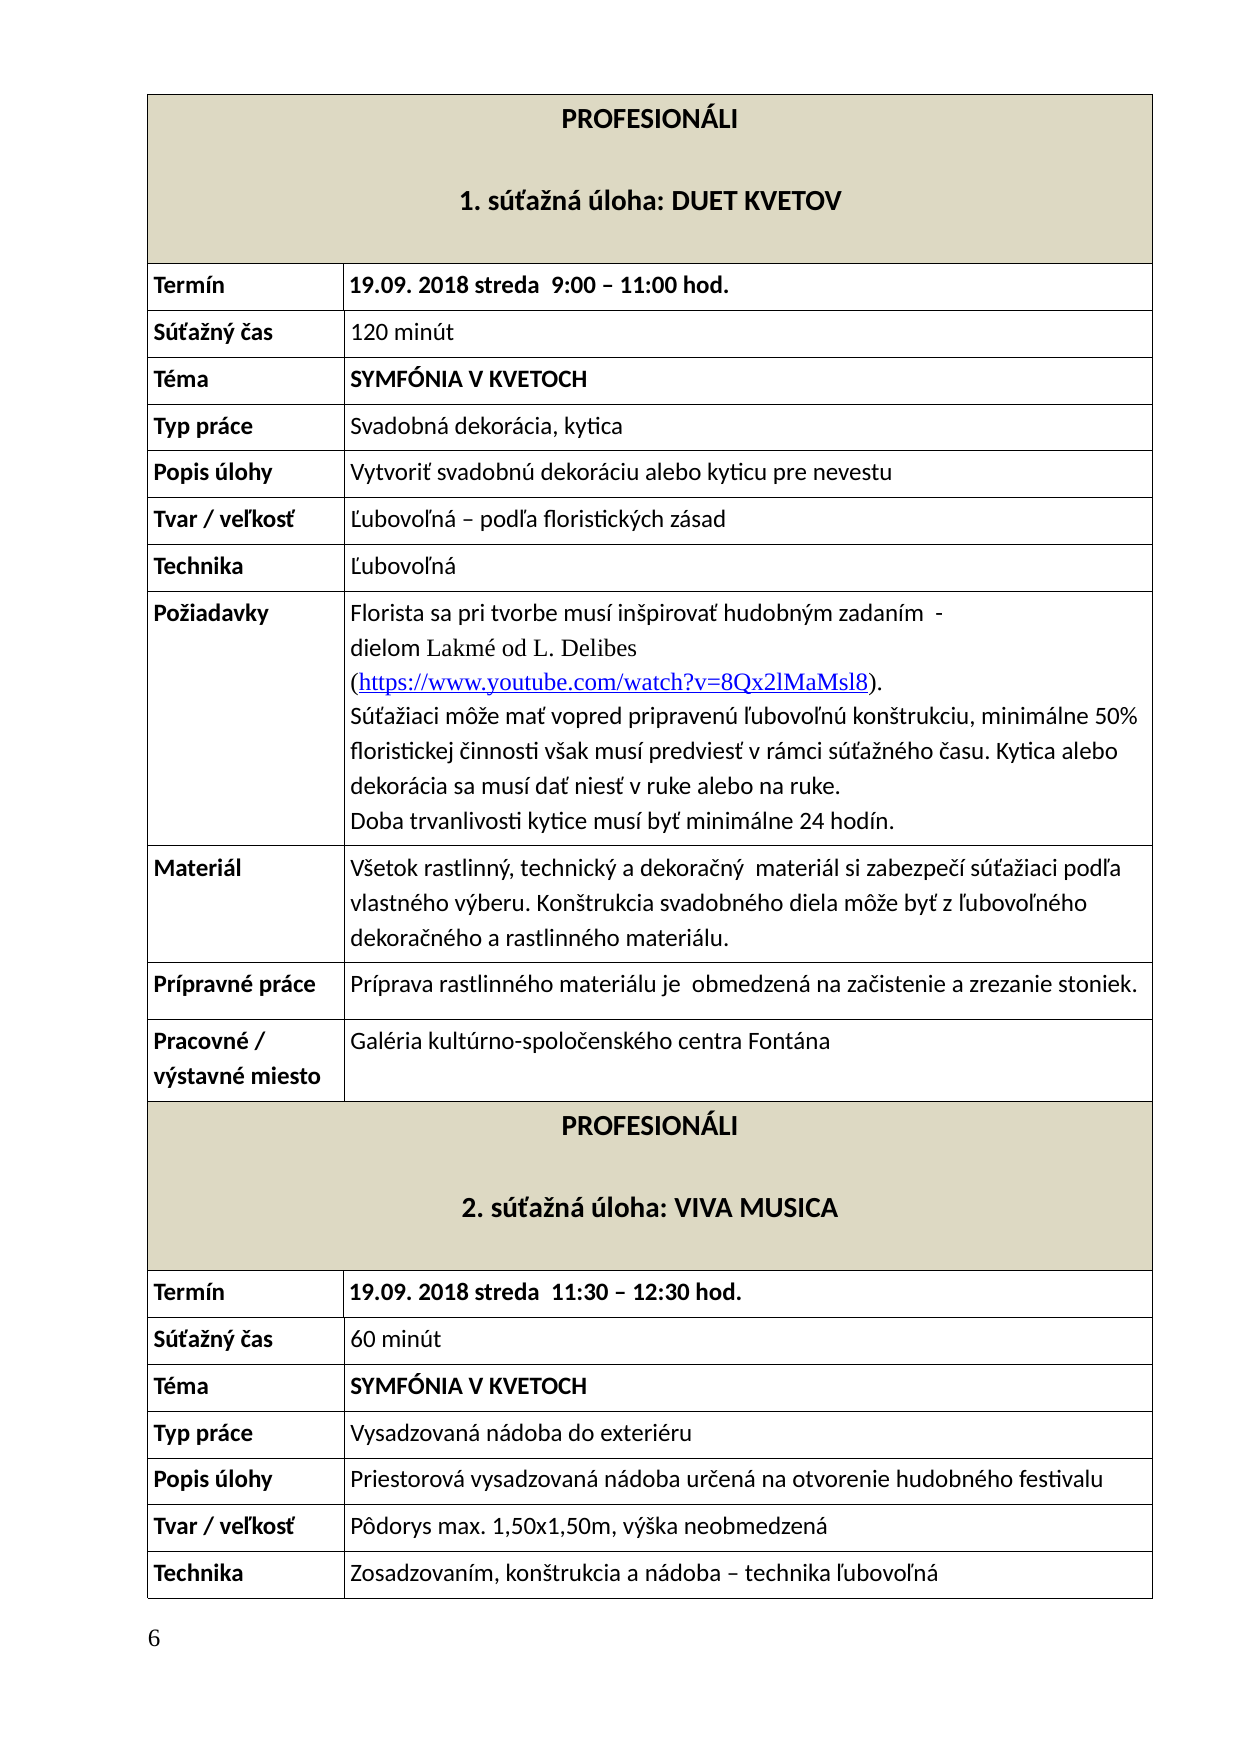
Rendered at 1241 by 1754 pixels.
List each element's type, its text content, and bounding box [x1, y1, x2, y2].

table_cell Technika [148, 545, 344, 591]
table_cell Typ práce [148, 1412, 344, 1457]
table_cell Svadobná dekorácia, kytica [345, 405, 1152, 450]
table_cell Popis úlohy [148, 1459, 344, 1504]
table_cell Vysadzovaná nádoba do exteriéru [345, 1412, 1152, 1457]
table_cell Termín [148, 264, 343, 310]
table_cell Príprava rastlinného materiálu je obmedzená na začistenie a zrezanie stoniek. [345, 963, 1152, 1019]
table_cell Florista sa pri tvorbe musí inšpirovať hudobným zadaním - dielom Lakmé od L. Delibes (https://www.youtube.com/watch?v=8Qx2lMaMsl8). Súťažiaci môže mať vopred pripravenú ľubovoľnú konštrukciu, minimálne 50% floristickej činnosti však musí predviesť v rámci súťažného času. Kytica alebo dekorácia sa musí dať niesť v ruke alebo na ruke. Doba trvanlivosti kytice musí byť minimálne 24 hodín. [345, 592, 1152, 845]
table_header PROFESIONÁLI 1. súťažná úloha: DUET KVETOV [148, 95, 1152, 263]
table_cell 19.09. 2018 streda 9:00 – 11:00 hod. [344, 264, 1152, 310]
table_cell Téma [148, 1365, 344, 1411]
table_cell Prípravné práce [148, 963, 344, 1019]
table_cell Téma [148, 358, 344, 403]
table_cell Termín [148, 1271, 343, 1317]
table_cell Priestorová vysadzovaná nádoba určená na otvorenie hudobného festivalu [345, 1459, 1152, 1504]
table_cell Pracovné / výstavné miesto [148, 1020, 344, 1101]
table_cell Popis úlohy [148, 451, 344, 497]
table_cell Materiál [148, 846, 344, 962]
table_cell 19.09. 2018 streda 11:30 – 12:30 hod. [344, 1271, 1152, 1317]
table_cell PROFESIONÁLI 2. súťažná úloha: VIVA MUSICA [148, 1102, 1152, 1270]
table_cell SYMFÓNIA V KVETOCH [345, 358, 1152, 403]
table_cell SYMFÓNIA V KVETOCH [345, 1365, 1152, 1411]
table_cell Vytvoriť svadobnú dekoráciu alebo kyticu pre nevestu [345, 451, 1152, 497]
table_cell Zosadzovaním, konštrukcia a nádoba – technika ľubovoľná [345, 1552, 1152, 1598]
table_cell Súťažný čas [148, 311, 344, 357]
table_cell Tvar / veľkosť [148, 1505, 344, 1551]
table_cell Požiadavky [148, 592, 344, 845]
table_cell Ľubovoľná – podľa floristických zásad [345, 498, 1152, 544]
table_cell Galéria kultúrno-spoločenského centra Fontána [345, 1020, 1152, 1101]
table_cell 120 minút [345, 311, 1152, 357]
table_cell Súťažný čas [148, 1318, 344, 1364]
table_cell Technika [148, 1552, 344, 1598]
table_cell Pôdorys max. 1,50x1,50m, výška neobmedzená [345, 1505, 1152, 1551]
table_cell Ľubovoľná [345, 545, 1152, 591]
table_cell Všetok rastlinný, technický a dekoračný materiál si zabezpečí súťažiaci podľa vlastného výberu. Konštrukcia svadobného diela môže byť z ľubovoľného dekoračného a rastlinného materiálu. [345, 846, 1152, 962]
table_cell 60 minút [345, 1318, 1152, 1364]
table_cell Typ práce [148, 405, 344, 450]
table_cell Tvar / veľkosť [148, 498, 344, 544]
